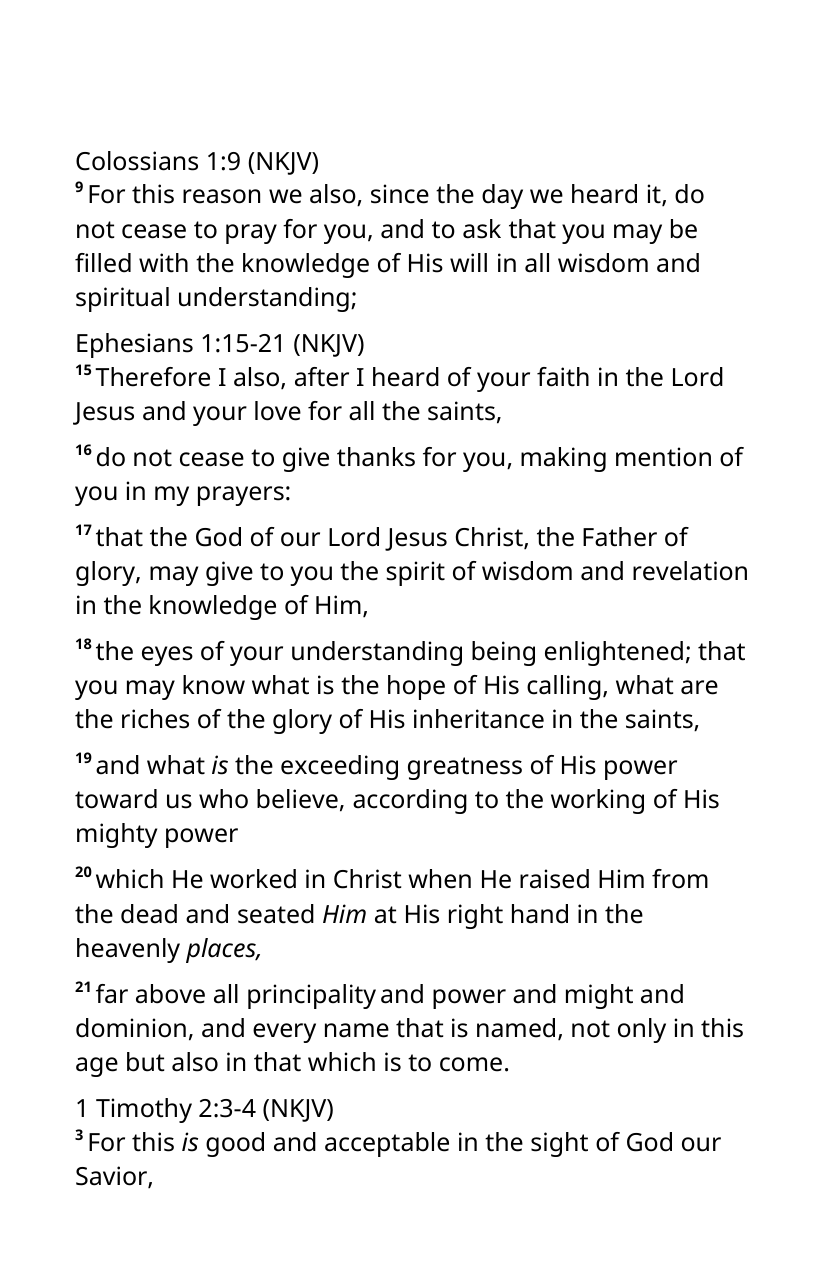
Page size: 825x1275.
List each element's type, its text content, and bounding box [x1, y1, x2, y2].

text 17 that the God of our Lord Jesus Christ, the Father of glory, may give to you the spirit of wisdom and revelation in the knowledge of Him, [75, 520, 750, 622]
subtitle 1 Timothy 2:3-4 (NKJV) [75, 1091, 750, 1124]
text 21 far above all principality and power and might and dominion, and every name that is named, not only in this age but also in that which is to come. [75, 976, 750, 1078]
text 15 Therefore I also, after I heard of your faith in the Lord Jesus and your love for all the saints, [75, 359, 750, 428]
text 9 For this reason we also, since the day we heard it, do not cease to pray for you, and to ask that you may be filled with the knowledge of His will in all wisdom and spiritual understanding; [75, 177, 750, 313]
subtitle Colossians 1:9 (NKJV) [75, 143, 750, 177]
text 16 do not cease to give thanks for you, making mention of you in my prayers: [75, 439, 750, 508]
text 19 and what is the exceeding greatness of His power toward us who believe, according to the working of His mighty power [75, 748, 750, 850]
text 18 the eyes of your understanding being enlightened; that you may know what is the hope of His calling, what are the riches of the glory of His inheritance in the saints, [75, 634, 750, 736]
text 3 For this is good and acceptable in the sight of God our Savior, [75, 1124, 750, 1193]
text 20 which He worked in Christ when He raised Him from the dead and seated Him at His right hand in the heavenly places, [75, 862, 750, 964]
subtitle Ephesians 1:15-21 (NKJV) [75, 325, 750, 359]
